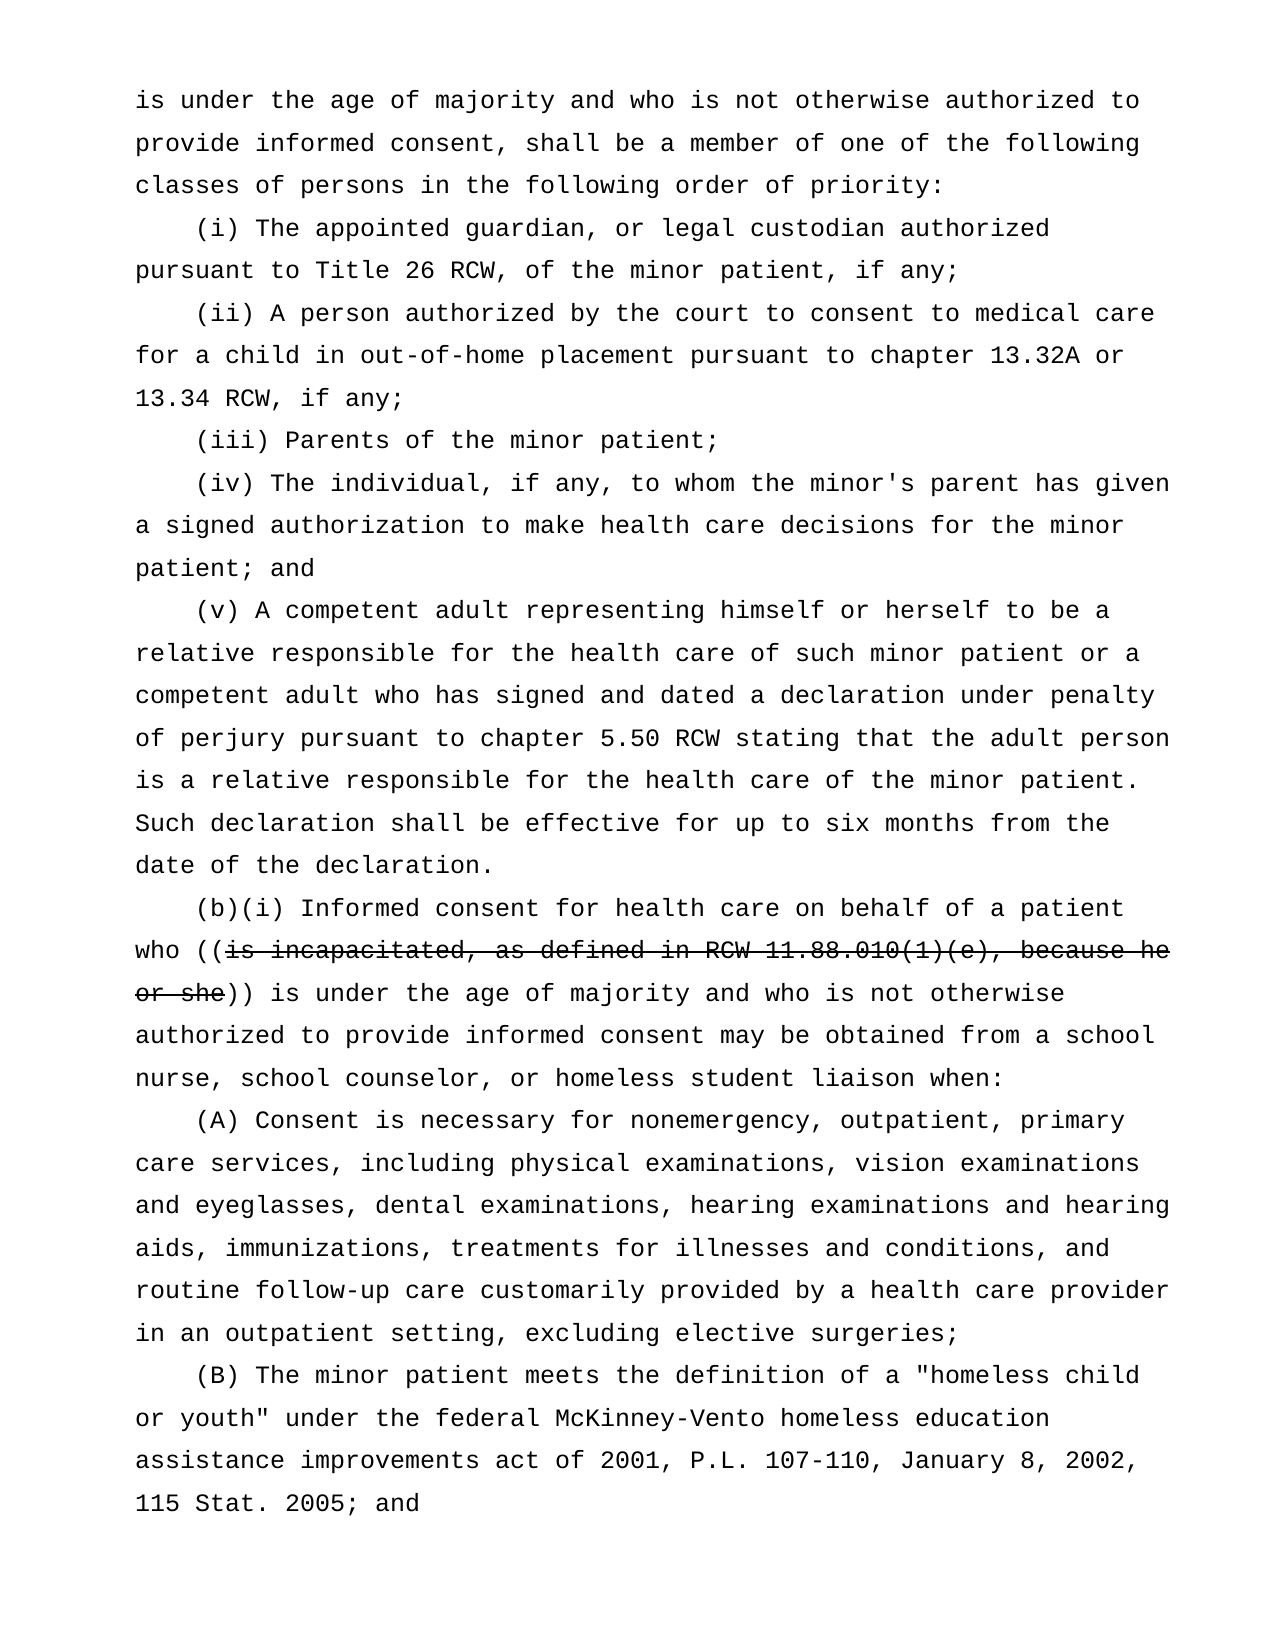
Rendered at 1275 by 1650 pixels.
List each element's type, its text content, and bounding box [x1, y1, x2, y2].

text (v) A competent adult representing himself or herself to be a relative responsible for the health care of such minor patient or a competent adult who has signed and dated a declaration under penalty of perjury pursuant to chapter 5.50 RCW stating that the adult person is a relative responsible for the health care of the minor patient. Such declaration shall be effective for up to six months from the date of the declaration. [135, 585, 1170, 882]
text (b)(i) Informed consent for health care on behalf of a patient who ((is incapacitated, as defined in RCW 11.88.010(1)(e), because he or she)) is under the age of majority and who is not otherwise authorized to provide informed consent may be obtained from a school nurse, school counselor, or homeless student liaison when: [135, 882, 1170, 1095]
text (iv) The individual, if any, to whom the minor's parent has given a signed authorization to make health care decisions for the minor patient; and [135, 457, 1170, 585]
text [135, 75, 1170, 202]
text (ii) A person authorized by the court to consent to medical care for a child in out-of-home placement pursuant to chapter 13.32A or 13.34 RCW, if any; [135, 287, 1170, 415]
text (A) Consent is necessary for nonemergency, outpatient, primary care services, including physical examinations, vision examinations and eyeglasses, dental examinations, hearing examinations and hearing aids, immunizations, treatments for illnesses and conditions, and routine follow-up care customarily provided by a health care provider in an outpatient setting, excluding elective surgeries; [135, 1095, 1170, 1350]
text (B) The minor patient meets the definition of a "homeless child or youth" under the federal McKinney-Vento homeless education assistance improvements act of 2001, P.L. 107-110, January 8, 2002, 115 Stat. 2005; and [135, 1350, 1170, 1520]
text (i) The appointed guardian, or legal custodian authorized pursuant to Title 26 RCW, of the minor patient, if any; [135, 202, 1170, 287]
text (iii) Parents of the minor patient; [135, 415, 1170, 457]
